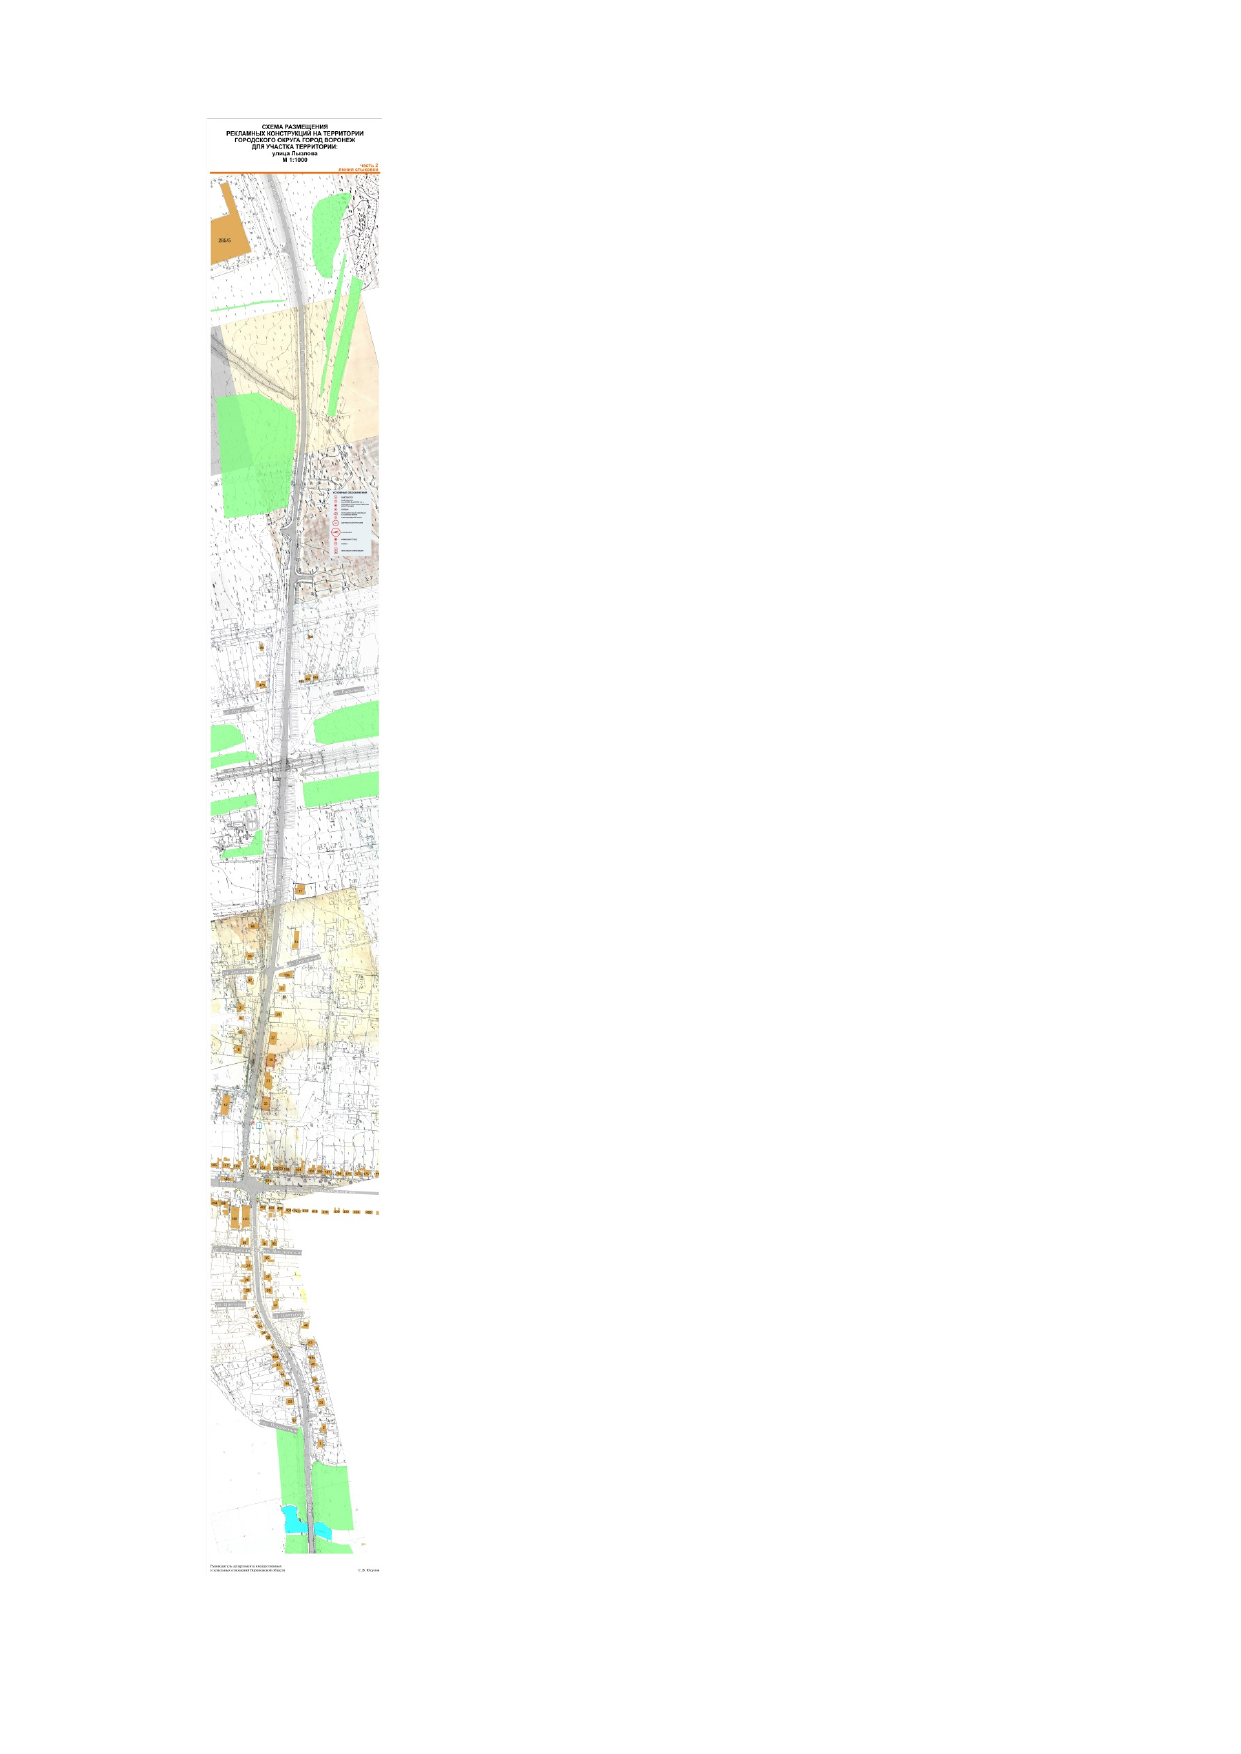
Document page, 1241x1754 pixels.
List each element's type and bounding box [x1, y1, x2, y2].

picture [206, 118, 383, 1577]
